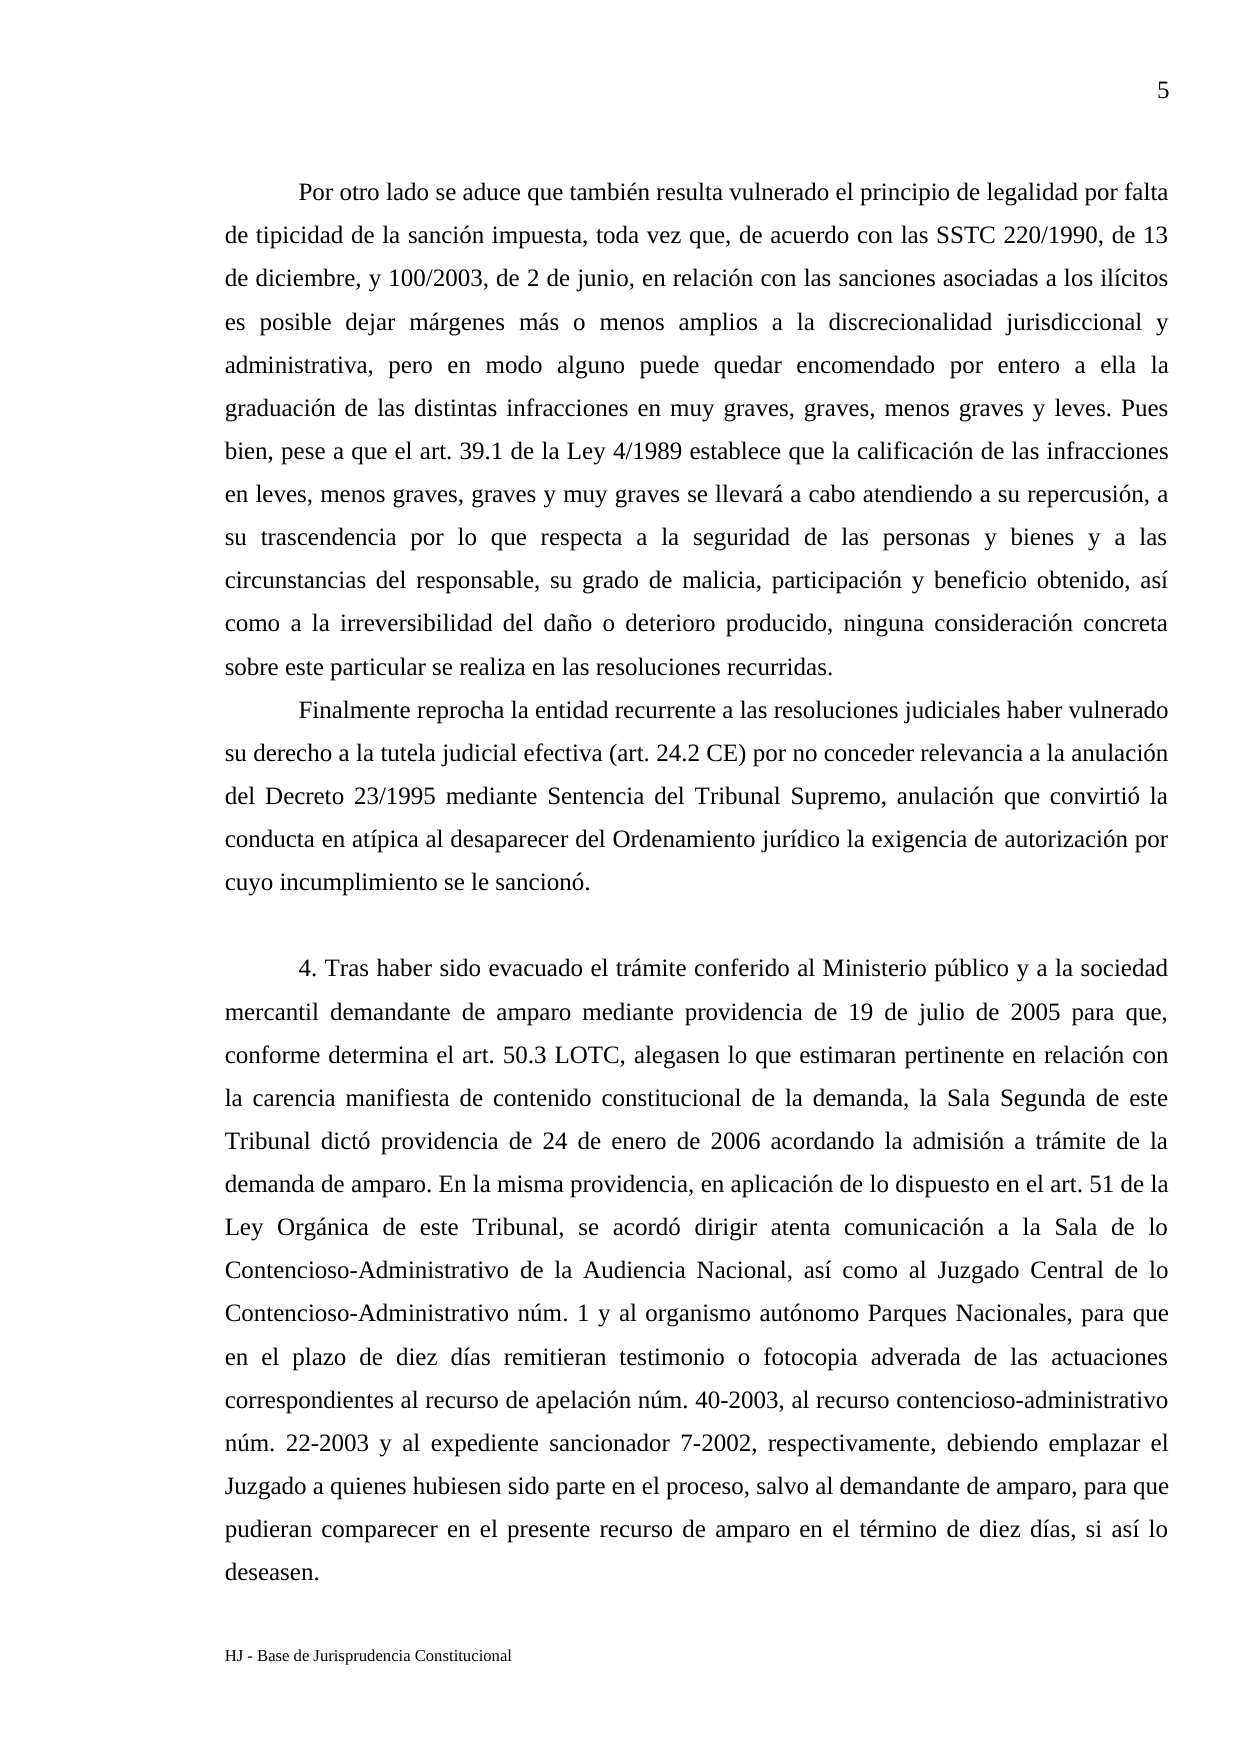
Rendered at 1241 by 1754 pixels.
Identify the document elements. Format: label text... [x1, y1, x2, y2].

text Finalmente reprocha la entidad recurrente a las resoluciones judiciales haber vulnerado su derecho a la tutela judicial efectiva (art. 24.2 CE) por no conceder relevancia a la anulación del Decreto 23/1995 mediante Sentencia del Tribunal Supremo, anulación que convirtió la conducta en atípica al desaparecer del Ordenamiento jurídico la exigencia de autorización por cuyo incumplimiento se le sancionó. [224, 695, 1169, 896]
text Por otro lado se aduce que también resulta vulnerado el principio de legalidad por falta de tipicidad de la sanción impuesta, toda vez que, de acuerdo con las SSTC 220/1990, de 13 de diciembre, y 100/2003, de 2 de junio, en relación con las sanciones asociadas a los ilícitos es posible dejar márgenes más o menos amplios a la discrecionalidad jurisdiccional y administrativa, pero en modo alguno puede quedar encomendado por entero a ella la graduación de las distintas infracciones en muy graves, graves, menos graves y leves. Pues bien, pese a que el art. 39.1 de la Ley 4/1989 establece que la calificación de las infracciones en leves, menos graves, graves y muy graves se llevará a cabo atendiendo a su repercusión, a su trascendencia por lo que respecta a la seguridad de las personas y bienes y a las circunstancias del responsable, su grado de malicia, participación y beneficio obtenido, así como a la irreversibilidad del daño o deterioro producido, ninguna consideración concreta sobre este particular se realiza en las resoluciones recurridas. [224, 177, 1169, 680]
text 4. Tras haber sido evacuado el trámite conferido al Ministerio público y a la sociedad mercantil demandante de amparo mediante providencia de 19 de julio de 2005 para que, conforme determina el art. 50.3 LOTC, alegasen lo que estimaran pertinente en relación con la carencia manifiesta de contenido constitucional de la demanda, la Sala Segunda de este Tribunal dictó providencia de 24 de enero de 2006 acordando la admisión a trámite de la demanda de amparo. En la misma providencia, en aplicación de lo dispuesto en el art. 51 de la Ley Orgánica de este Tribunal, se acordó dirigir atenta comunicación a la Sala de lo Contencioso-Administrativo de la Audiencia Nacional, así como al Juzgado Central de lo Contencioso-Administrativo núm. 1 y al organismo autónomo Parques Nacionales, para que en el plazo de diez días remitieran testimonio o fotocopia adverada de las actuaciones correspondientes al recurso de apelación núm. 40-2003, al recurso contencioso-administrativo núm. 22-2003 y al expediente sancionador 7-2002, respectivamente, debiendo emplazar el Juzgado a quienes hubiesen sido parte en el proceso, salvo al demandante de amparo, para que pudieran comparecer en el presente recurso de amparo en el término de diez días, si así lo deseasen. [224, 953, 1169, 1586]
